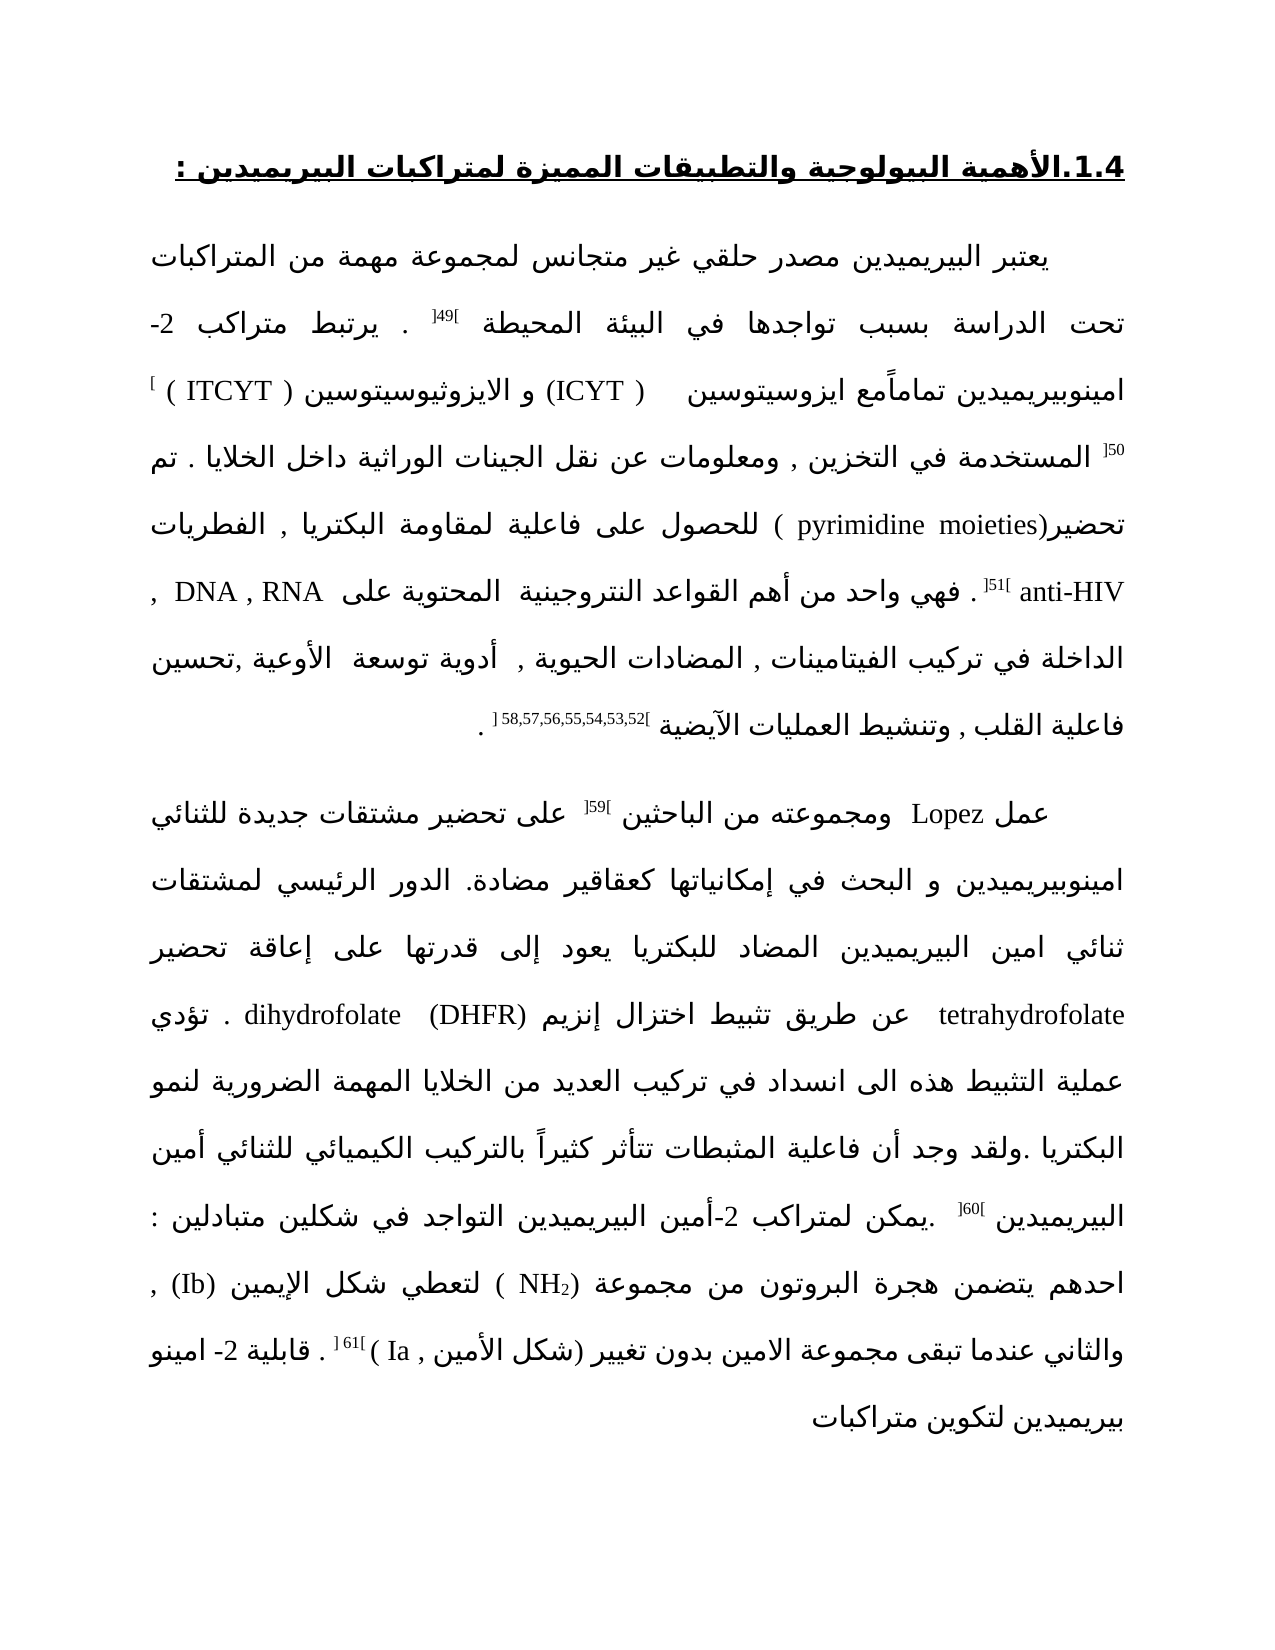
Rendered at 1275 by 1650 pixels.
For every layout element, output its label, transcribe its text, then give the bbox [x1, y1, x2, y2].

text عمل Lopez ومجموعته من الباحثين ]59[ على تحضير مشتقات جديدة للثنائي امينوبيريميدين و البحث في إمكانياتها كعقاقير مضادة. الدور الرئيسي لمشتقات ثنائي امين البيريميدين المضاد للبكتريا يعود إلى قدرتها على إعاقة تحضير tetrahydrofolate عن طريق تثبيط اختزال إنزيم dihydrofolate (DHFR) . تؤدي عملية التثبيط هذه الى انسداد في تركيب العديد من الخلايا المهمة الضرورية لنمو البكتريا .ولقد وجد أن فاعلية المثبطات تتأثر كثيراً بالتركيب الكيميائي للثنائي أمين البيريميدين ]60[ .يمكن لمتراكب 2-أمين البيريميدين التواجد في شكلين متبادلين : احدهم يتضمن هجرة البروتون من مجموعة (NH2 ) لتعطي شكل الإيمين (Ib) , والثاني عندما تبقى مجموعة الامين بدون تغيير (شكل الأمين , Ia ) ]61 [ . قابلية 2- امينو بيريميدين لتكوين متراكبات [150, 796, 1125, 1433]
text 1.4.الأهمية البيولوجية والتطبيقات المميزة لمتراكبات البيريميدين : [150, 150, 1125, 184]
text يعتبر البيريميدين مصدر حلقي غير متجانس لمجموعة مهمة من المتراكبات تحت الدراسة بسبب تواجدها في البيئة المحيطة ]49[ . يرتبط متراكب 2-امينوبيريميدين تماماًمع ايزوسيتوسين ( ICYT) و الايزوثيوسيتوسين ( ITCYT ) ]50[ المستخدمة في التخزين , ومعلومات عن نقل الجينات الوراثية داخل الخلايا . تم تحضير(pyrimidine moieties ) للحصول على فاعلية لمقاومة البكتريا , الفطريات anti-HIV ]51[ . فهي واحد من أهم القواعد النتروجينية المحتوية على DNA , RNA , الداخلة في تركيب الفيتامينات , المضادات الحيوية , أدوية توسعة الأوعية ,تحسين فاعلية القلب , وتنشيط العمليات الآيضية ]58,57,56,55,54,53,52 [ . [150, 239, 1125, 742]
